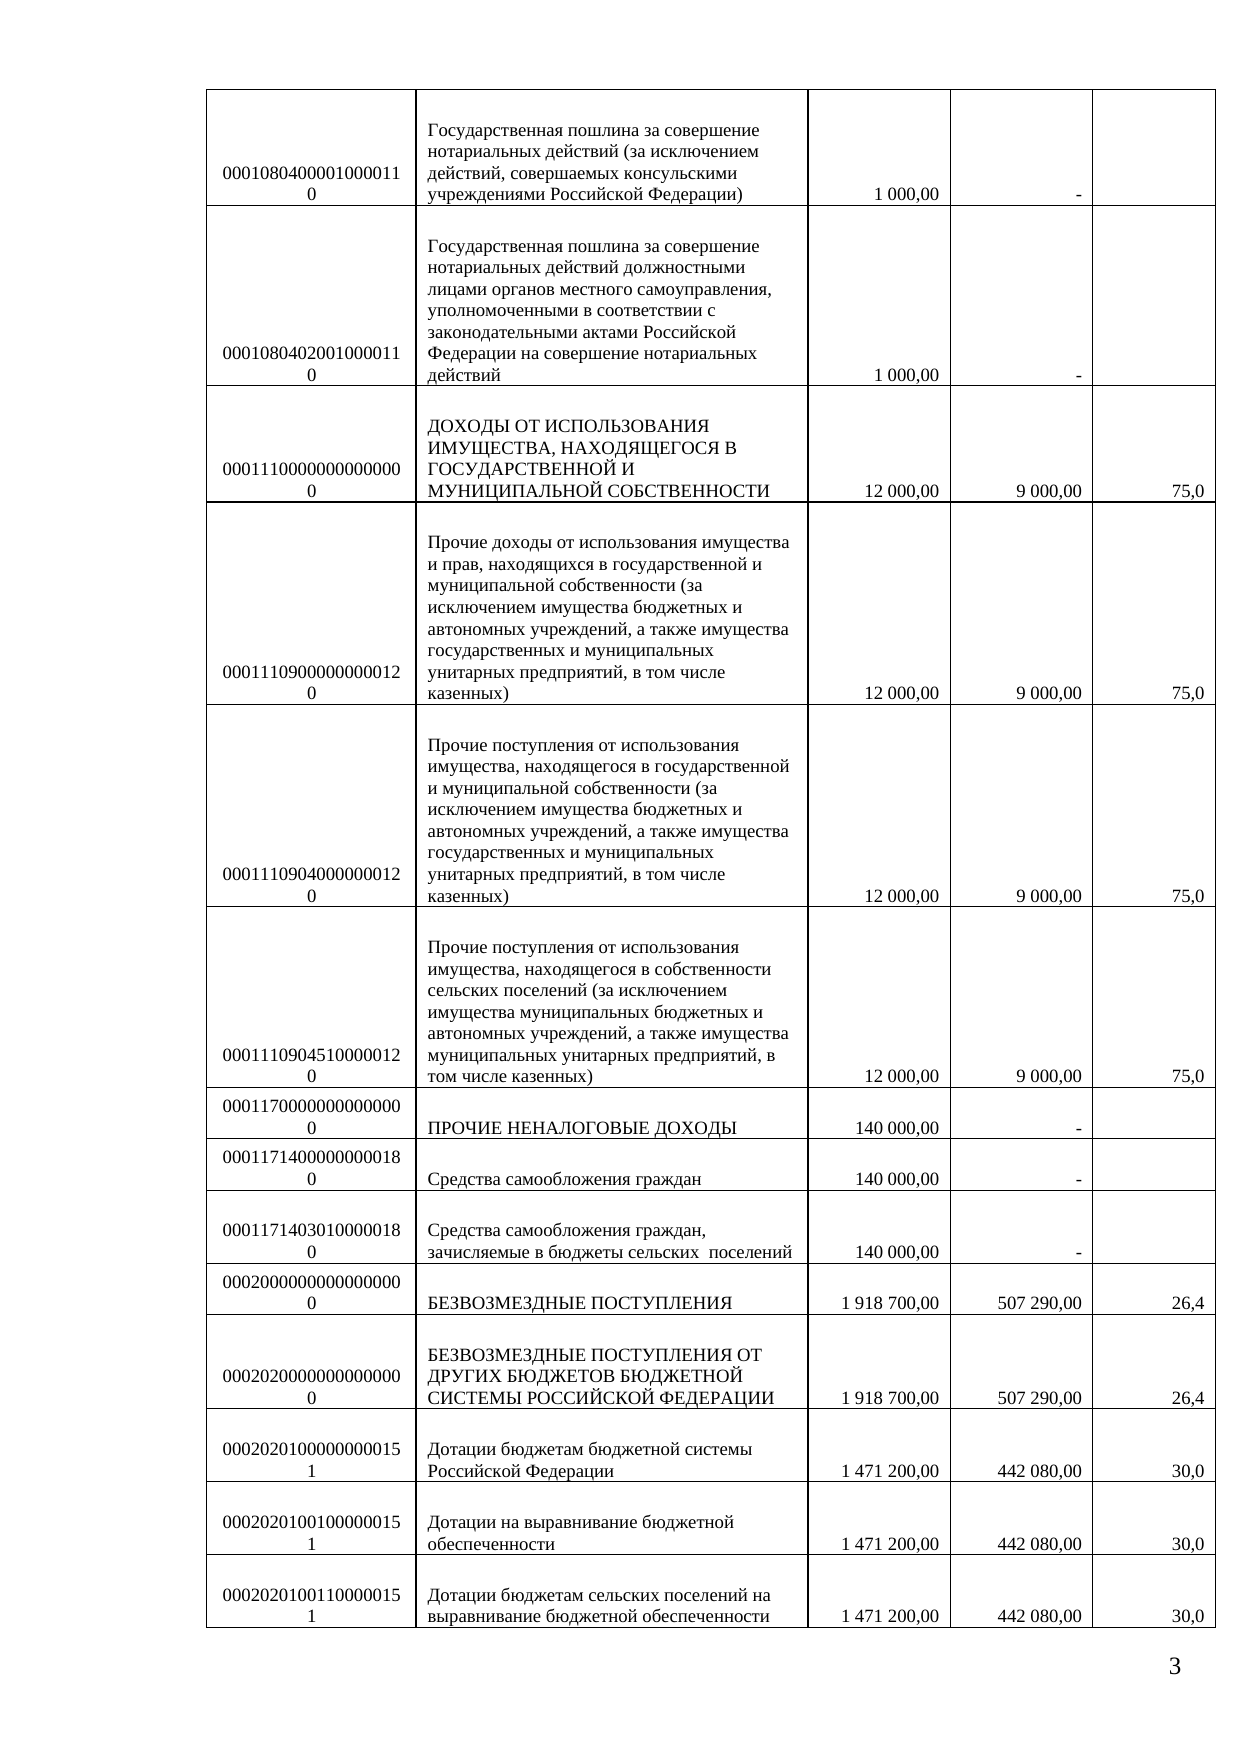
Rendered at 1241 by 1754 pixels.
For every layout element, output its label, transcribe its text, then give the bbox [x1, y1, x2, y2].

table_cell Прочие поступления от использования имущества, находящегося в собственности сельских поселений (за исключением имущества муниципальных бюджетных и автономных учреждений, а также имущества муниципальных унитарных предприятий, в том числе казенных) [417, 907, 807, 1087]
table_cell [1093, 206, 1215, 385]
table_cell 00011100000000000000 [207, 386, 415, 501]
table_cell Государственная пошлина за совершение нотариальных действий (за исключением действий, совершаемых консульскими учреждениями Российской Федерации) [417, 90, 807, 205]
table_cell 00011109040000000120 [207, 705, 415, 906]
table_cell 30,0 [1093, 1409, 1215, 1481]
table_cell Дотации бюджетам сельских поселений на выравнивание бюджетной обеспеченности [417, 1555, 807, 1627]
table_cell 00010804000010000110 [207, 90, 415, 205]
table_cell 30,0 [1093, 1482, 1215, 1554]
table_cell 140 000,00 [809, 1139, 950, 1189]
table_cell Прочие поступления от использования имущества, находящегося в государственной и муниципальной собственности (за исключением имущества бюджетных и автономных учреждений, а также имущества государственных и муниципальных унитарных предприятий, в том числе казенных) [417, 705, 807, 906]
table_cell Дотации бюджетам бюджетной системы Российской Федерации [417, 1409, 807, 1481]
table_cell - [951, 1139, 1092, 1189]
table_cell 9 000,00 [951, 705, 1092, 906]
table_cell 9 000,00 [951, 503, 1092, 704]
table_cell 12 000,00 [809, 705, 950, 906]
table_cell 1 918 700,00 [809, 1264, 950, 1314]
table_cell 00020201000000000151 [207, 1409, 415, 1481]
table_cell 75,0 [1093, 907, 1215, 1087]
table_cell 12 000,00 [809, 503, 950, 704]
table_cell 00011109000000000120 [207, 503, 415, 704]
table_cell 00011714030100000180 [207, 1191, 415, 1262]
table_cell 75,0 [1093, 386, 1215, 501]
table_cell - [951, 206, 1092, 385]
table_cell [1093, 90, 1215, 205]
table_cell 442 080,00 [951, 1482, 1092, 1554]
table_cell 00011700000000000000 [207, 1088, 415, 1138]
table_cell 75,0 [1093, 503, 1215, 704]
table_cell Государственная пошлина за совершение нотариальных действий должностными лицами органов местного самоуправления, уполномоченными в соответствии с законодательными актами Российской Федерации на совершение нотариальных действий [417, 206, 807, 385]
table_cell 1 471 200,00 [809, 1409, 950, 1481]
table_cell [1093, 1191, 1215, 1262]
table_cell 26,4 [1093, 1264, 1215, 1314]
table_cell 442 080,00 [951, 1409, 1092, 1481]
table_cell 00011714000000000180 [207, 1139, 415, 1189]
table_cell Средства самообложения граждан, зачисляемые в бюджеты сельских поселений [417, 1191, 807, 1262]
table_cell Средства самообложения граждан [417, 1139, 807, 1189]
table_cell 12 000,00 [809, 386, 950, 501]
table_cell 507 290,00 [951, 1264, 1092, 1314]
table_cell [1093, 1088, 1215, 1138]
table_cell ПРОЧИЕ НЕНАЛОГОВЫЕ ДОХОДЫ [417, 1088, 807, 1138]
table_cell - [951, 1191, 1092, 1262]
table_cell 30,0 [1093, 1555, 1215, 1627]
table_cell 00020000000000000000 [207, 1264, 415, 1314]
table_cell 442 080,00 [951, 1555, 1092, 1627]
table_cell 507 290,00 [951, 1315, 1092, 1408]
table_cell 1 000,00 [809, 90, 950, 205]
table_cell 12 000,00 [809, 907, 950, 1087]
table_cell Прочие доходы от использования имущества и прав, находящихся в государственной и муниципальной собственности (за исключением имущества бюджетных и автономных учреждений, а также имущества государственных и муниципальных унитарных предприятий, в том числе казенных) [417, 503, 807, 704]
table_cell БЕЗВОЗМЕЗДНЫЕ ПОСТУПЛЕНИЯ ОТ ДРУГИХ БЮДЖЕТОВ БЮДЖЕТНОЙ СИСТЕМЫ РОССИЙСКОЙ ФЕДЕРАЦИИ [417, 1315, 807, 1408]
table_cell 26,4 [1093, 1315, 1215, 1408]
table_cell 00020201001100000151 [207, 1555, 415, 1627]
table_cell 75,0 [1093, 705, 1215, 906]
table_cell [1093, 1139, 1215, 1189]
table_cell БЕЗВОЗМЕЗДНЫЕ ПОСТУПЛЕНИЯ [417, 1264, 807, 1314]
table_cell - [951, 90, 1092, 205]
table_cell - [951, 1088, 1092, 1138]
table_cell 1 918 700,00 [809, 1315, 950, 1408]
table_cell 1 000,00 [809, 206, 950, 385]
table_cell 00020201001000000151 [207, 1482, 415, 1554]
table_cell ДОХОДЫ ОТ ИСПОЛЬЗОВАНИЯ ИМУЩЕСТВА, НАХОДЯЩЕГОСЯ В ГОСУДАРСТВЕННОЙ И МУНИЦИПАЛЬНОЙ СОБСТВЕННОСТИ [417, 386, 807, 501]
table_cell 1 471 200,00 [809, 1482, 950, 1554]
table_cell 00011109045100000120 [207, 907, 415, 1087]
table_cell 140 000,00 [809, 1088, 950, 1138]
table_cell 00020200000000000000 [207, 1315, 415, 1408]
table_cell 00010804020010000110 [207, 206, 415, 385]
table_cell Дотации на выравнивание бюджетной обеспеченности [417, 1482, 807, 1554]
table_cell 9 000,00 [951, 907, 1092, 1087]
table_cell 1 471 200,00 [809, 1555, 950, 1627]
table_cell 140 000,00 [809, 1191, 950, 1262]
table_cell 9 000,00 [951, 386, 1092, 501]
